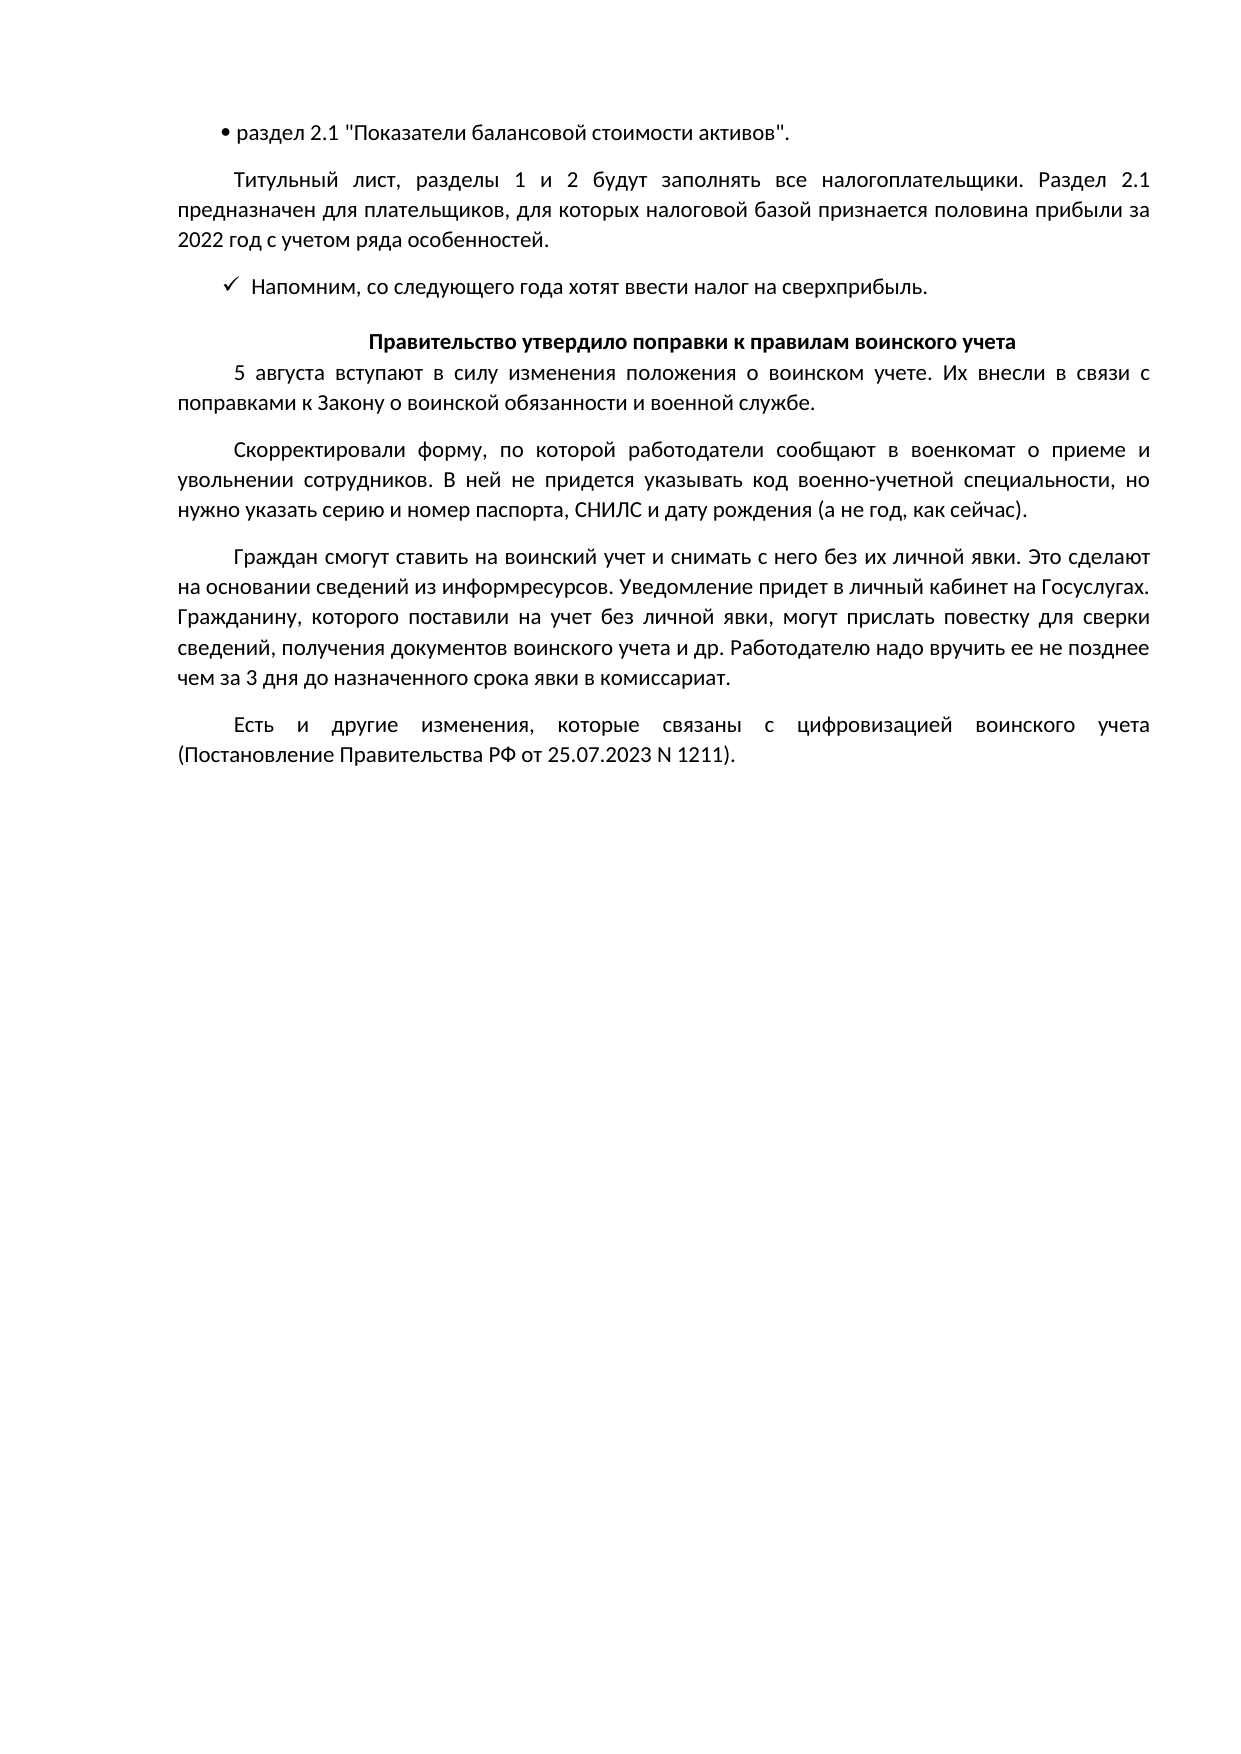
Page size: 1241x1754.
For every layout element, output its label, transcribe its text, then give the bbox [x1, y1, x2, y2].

text Есть и другие изменения, которые связаны с цифровизацией воинского учета (Постановление Правительства РФ от 25.07.2023 N 1211). [177, 710, 1152, 768]
text Граждан смогут ставить на воинский учет и снимать с него без их личной явки. Это сделают на основании сведений из информресурсов. Уведомление придет в личный кабинет на Госуслугах. Гражданину, которого поставили на учет без личной явки, могут прислать повестку для сверки сведений, получения документов воинского учета и др. Работодателю надо вручить ее не позднее чем за 3 дня до назначенного срока явки в комиссариат. [177, 542, 1152, 691]
list раздел 2.1 "Показатели балансовой стоимости активов". [222, 118, 1152, 146]
text 5 августа вступают в силу изменения положения о воинском учете. Их внесли в связи с поправками к Закону о воинской обязанности и военной службе. [177, 358, 1152, 416]
text Правительство утвердило поправки к правилам воинского учета [177, 327, 1152, 356]
list Напомним, со следующего года хотят ввести налог на сверхприбыль. [222, 272, 1152, 300]
text Скорректировали форму, по которой работодатели сообщают в военкомат о приеме и увольнении сотрудников. В ней не придется указывать код военно-учетной специальности, но нужно указать серию и номер паспорта, СНИЛС и дату рождения (а не год, как сейчас). [177, 435, 1152, 523]
text Титульный лист, разделы 1 и 2 будут заполнять все налогоплательщики. Раздел 2.1 предназначен для плательщиков, для которых налоговой базой признается половина прибыли за 2022 год с учетом ряда особенностей. [177, 165, 1152, 253]
